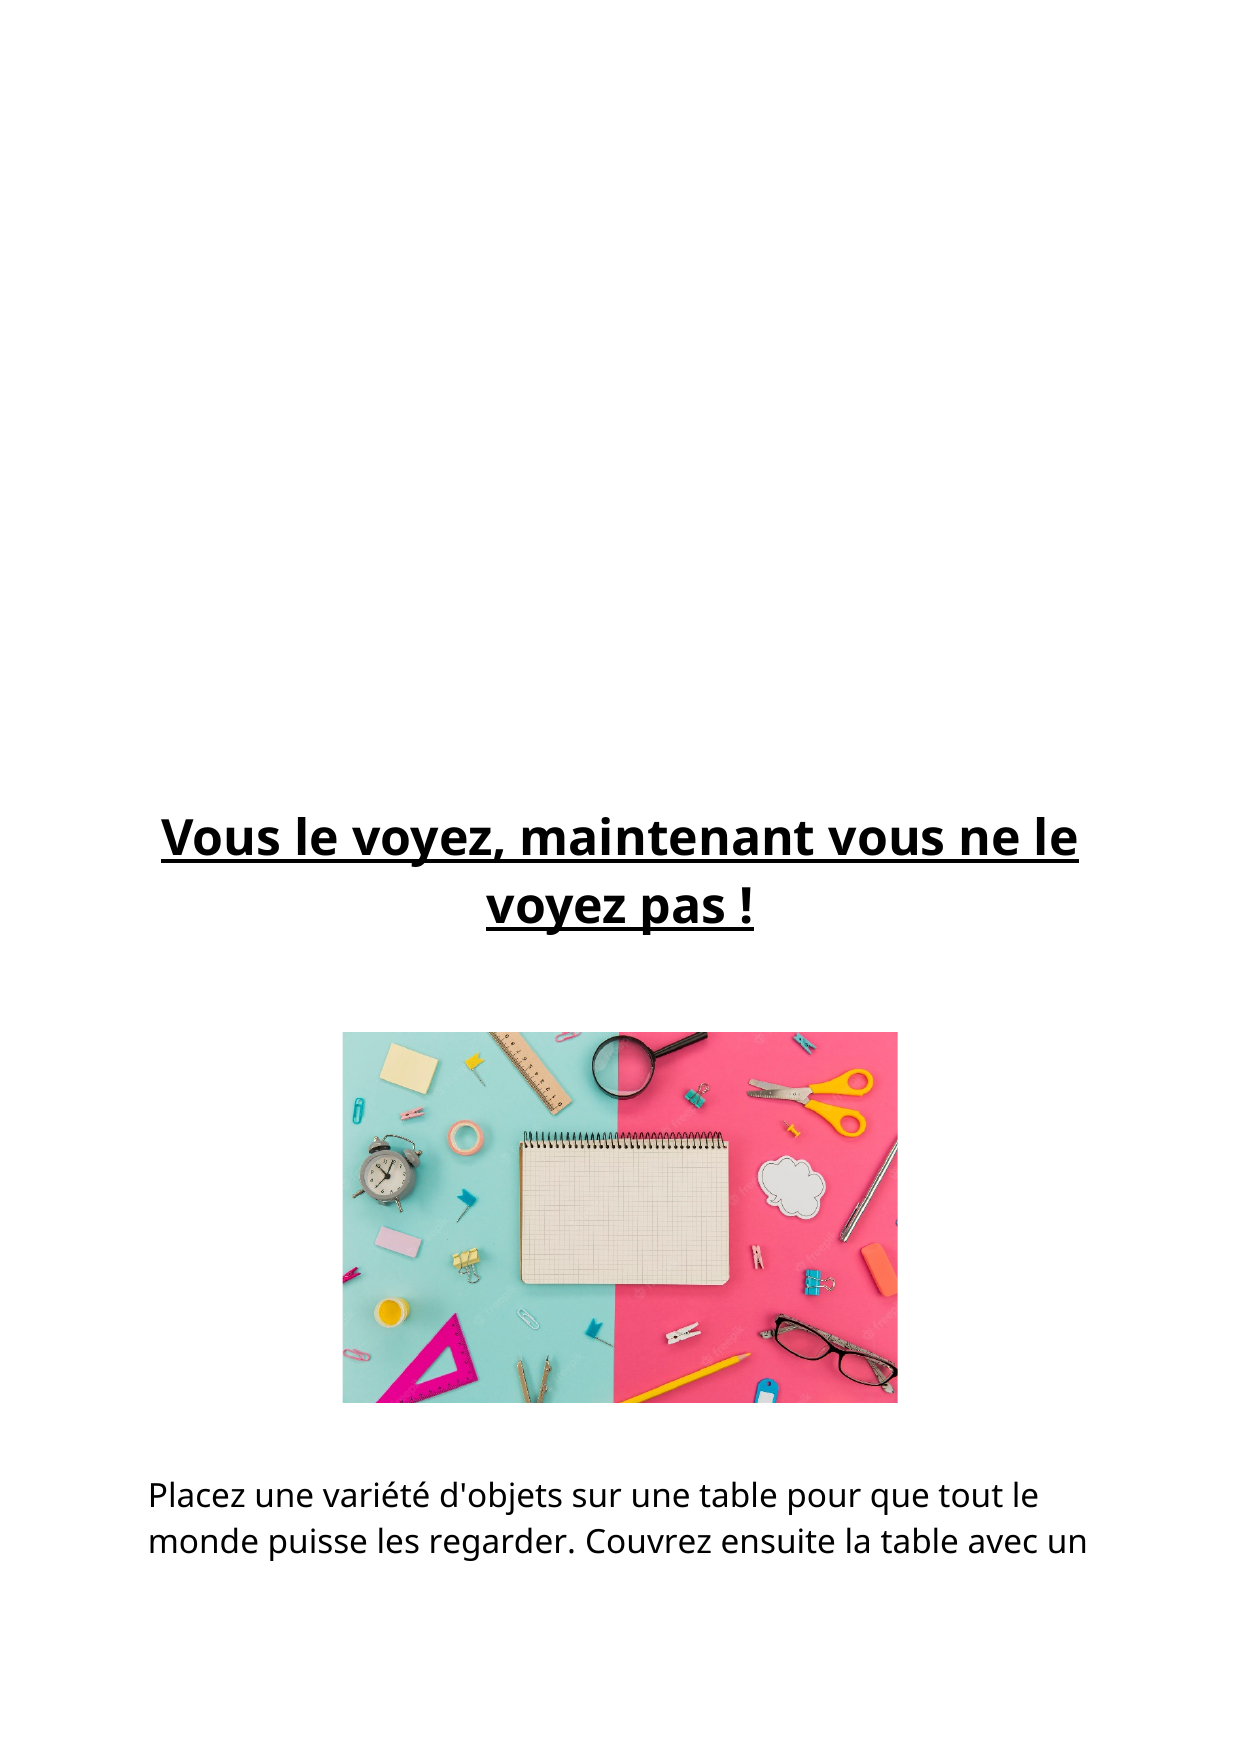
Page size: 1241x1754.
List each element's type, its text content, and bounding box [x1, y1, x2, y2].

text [148, 1472, 1093, 1563]
text Vous le voyez, maintenant vous ne le voyez pas ! [148, 802, 1093, 938]
picture [342, 1032, 898, 1403]
